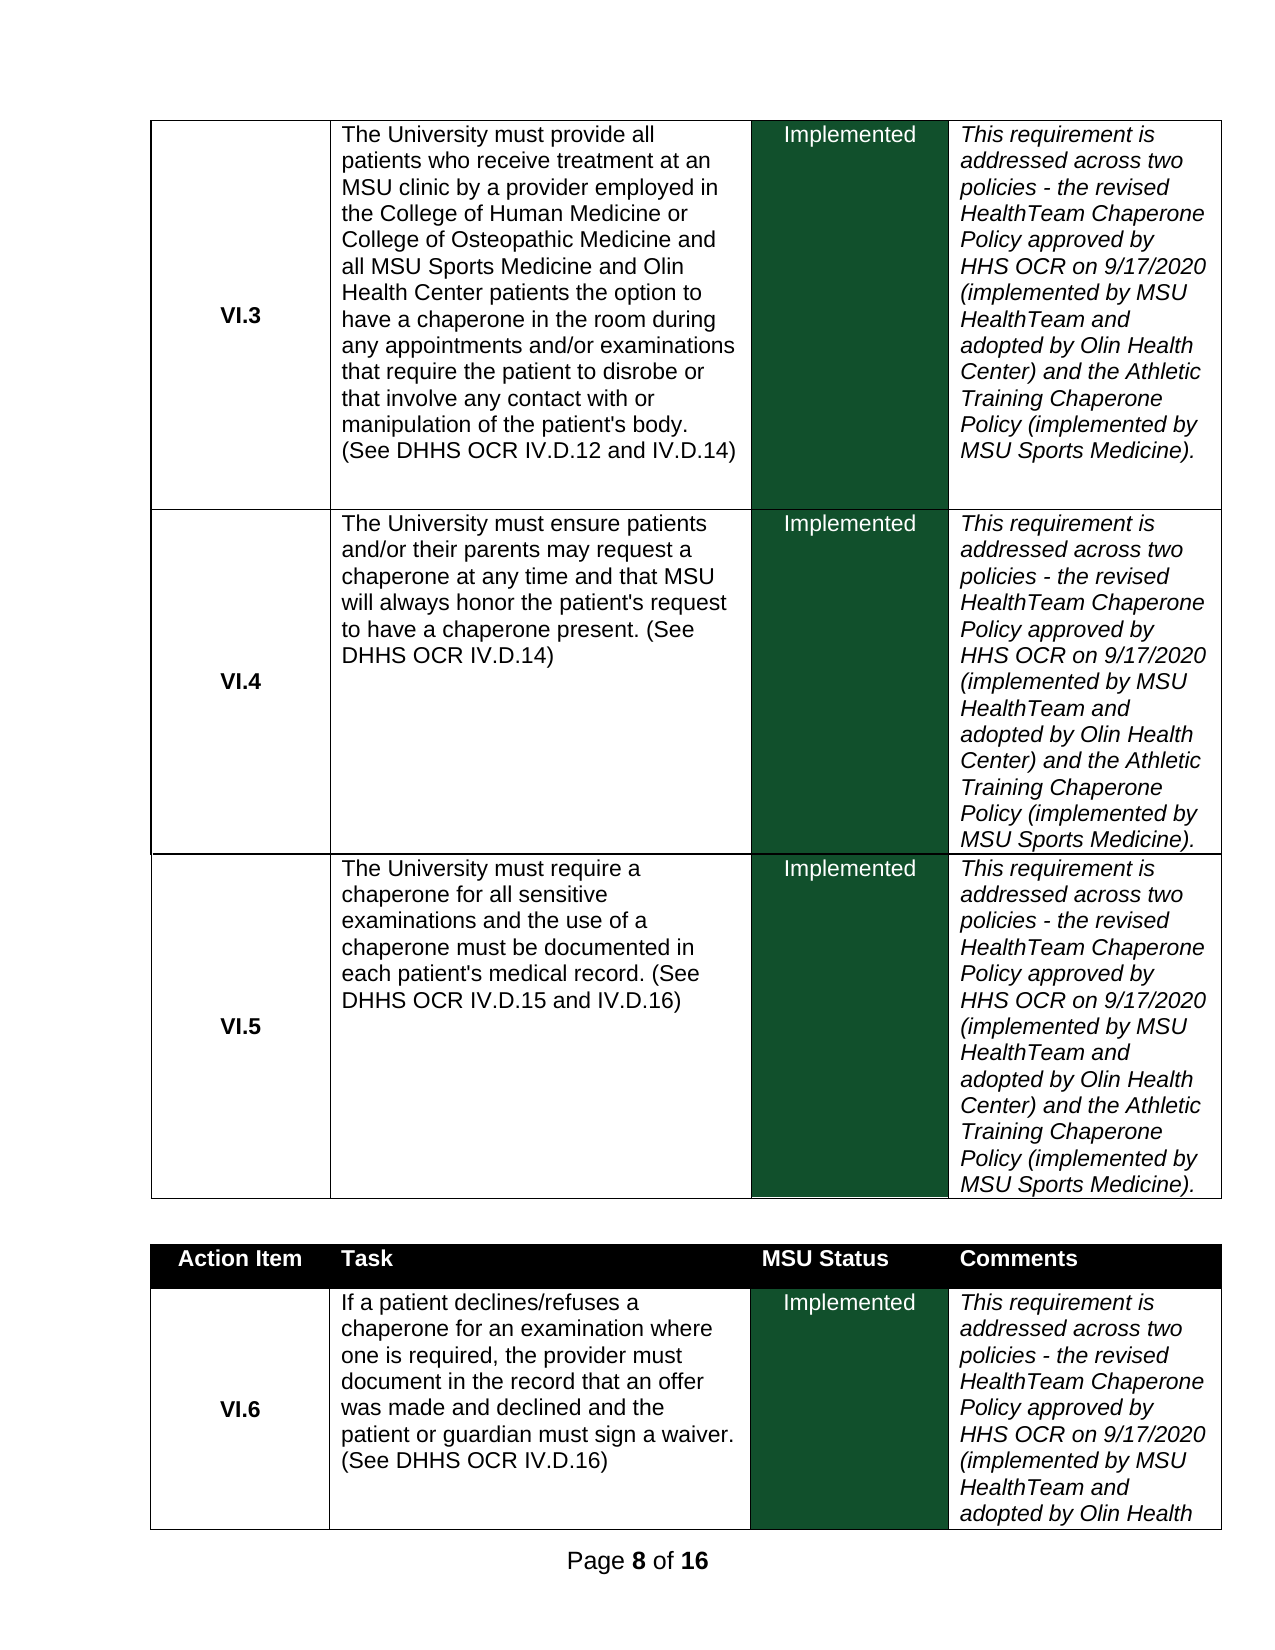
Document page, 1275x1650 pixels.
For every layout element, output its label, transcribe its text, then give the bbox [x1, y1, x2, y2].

table_cell Implemented [752, 510, 948, 853]
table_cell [949, 1289, 1221, 1529]
table_header Action Item [151, 1245, 329, 1288]
table_cell VI.3 [152, 121, 330, 509]
table_cell VI.5 [152, 854, 330, 1197]
table_cell The University must provide all patients who receive treatment at an MSU clinic by a provider employed in the College of Human Medicine or College of Osteopathic Medicine and all MSU Sports Medicine and Olin Health Center patients the option to have a chaperone in the room during any appointments and/or examinations that require the patient to disrobe or that involve any contact with or manipulation of the patient's body. (See DHHS OCR IV.D.12 and IV.D.14) [331, 121, 751, 509]
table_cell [330, 1289, 750, 1529]
table_cell VI.4 [152, 510, 330, 853]
table_cell The University must require a chaperone for all sensitive examinations and the use of a chaperone must be documented in each patient's medical record. (See DHHS OCR IV.D.15 and IV.D.16) [331, 855, 751, 1197]
table_header Task [330, 1245, 750, 1288]
table_cell Implemented [751, 1289, 948, 1529]
table_cell Implemented [752, 121, 948, 509]
table_header Comments [949, 1245, 1221, 1288]
table_cell The University must ensure patients and/or their parents may request a chaperone at any time and that MSU will always honor the patient's request to have a chaperone present. (See DHHS OCR IV.D.14) [331, 510, 751, 853]
table_cell Implemented [752, 855, 948, 1197]
table_cell VI.6 [151, 1289, 329, 1529]
table_header MSU Status [750, 1245, 948, 1288]
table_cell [949, 121, 1221, 509]
